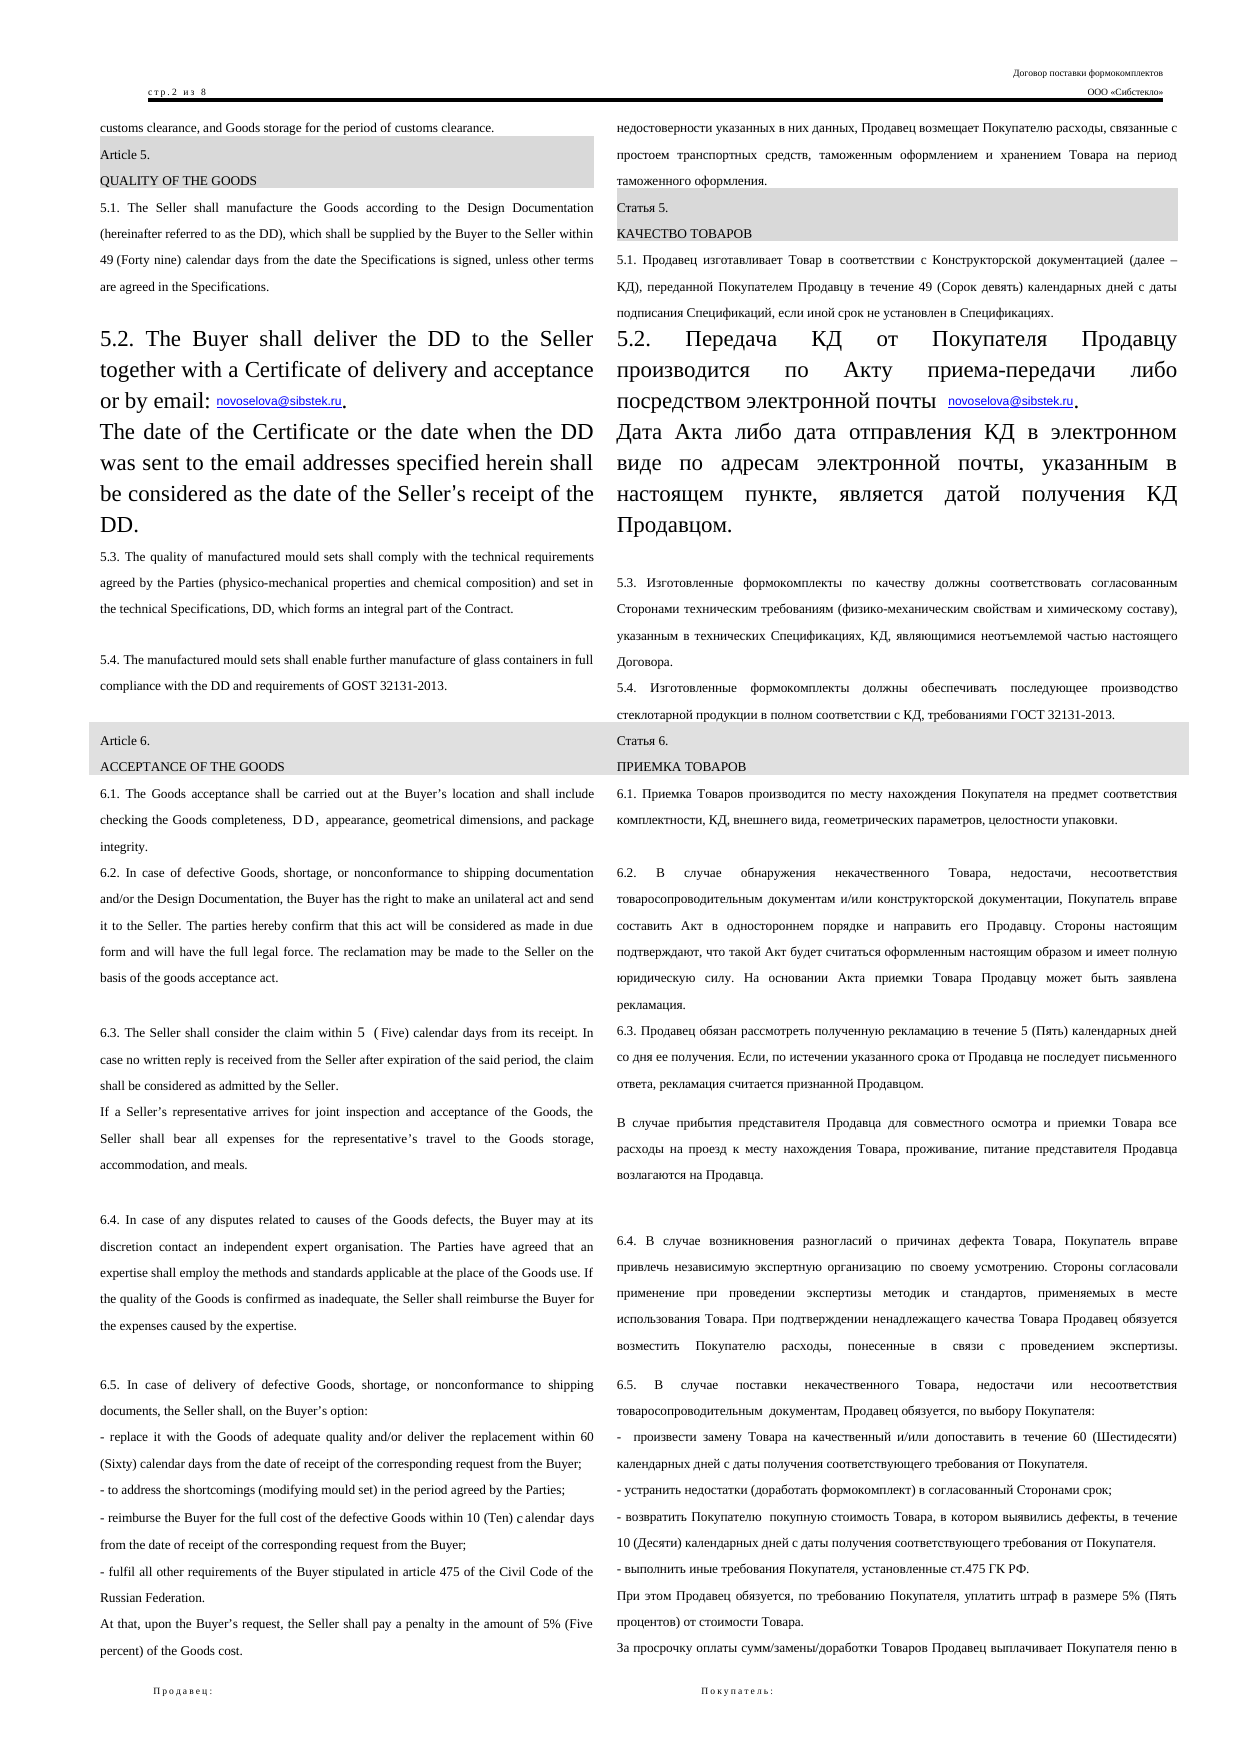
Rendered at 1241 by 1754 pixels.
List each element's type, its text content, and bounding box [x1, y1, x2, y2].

table_cell 6.3. Продавец обязан рассмотреть полученную рекламацию в течение 5 (Пять) календарных дней со дня ее получения. Если, по истечении указанного срока от Продавца не последует письменного ответа, рекламация считается признанной Продавцом. В случае прибытия представителя Продавца для совместного осмотра и приемки Товара все расходы на проезд к месту нахождения Товара, проживание, питание представителя Продавца возлагаются на Продавца. 6.4. В случае возникновения разногласий о причинах дефекта Товара, Покупатель вправе привлечь независимую экспертную организацию по своему усмотрению. Стороны согласовали применение при проведении экспертизы методик и стандартов, применяемых в месте использования Товара. При подтверждении ненадлежащего качества Товара Продавец обязуется возместить Покупателю расходы, понесенные в связи с проведением экспертизы. [605, 1012, 1189, 1366]
table_cell 6.1. Приемка Товаров производится по месту нахождения Покупателя на предмет соответствия комплектности, КД, внешнего вида, геометрических параметров, целостности упаковки. [605, 775, 1189, 854]
table_cell Статья 6. ПРИЕМКА ТОВАРОВ [605, 722, 1189, 775]
table_cell Article 6. ACCEPTANCE OF THE GOODS [89, 722, 605, 775]
table_cell 6.3. The Seller shall consider the claim within 5 (Five) calendar days from its receipt. In case no written reply is received from the Seller after expiration of the said period, the claim shall be considered as admitted by the Seller. If a Seller’s representative arrives for joint inspection and acceptance of the Goods, the Seller shall bear all expenses for the representative’s travel to the Goods storage, accommodation, and meals. 6.4. In case of any disputes related to causes of the Goods defects, the Buyer may at its discretion contact an independent expert organisation. The Parties have agreed that an expertise shall employ the methods and standards applicable at the place of the Goods use. If the quality of the Goods is confirmed as inadequate, the Seller shall reimburse the Buyer for the expenses caused by the expertise. [89, 1012, 605, 1366]
table_cell 6.2. В случае обнаружения некачественного Товара, недостачи, несоответствия товаросопроводительным документам и/или конструкторской документации, Покупатель вправе составить Акт в одностороннем порядке и направить его Продавцу. Стороны настоящим подтверждают, что такой Акт будет считаться оформленным настоящим образом и имеет полную юридическую силу. На основании Акта приемки Товара Продавцу может быть заявлена рекламация. [605, 854, 1189, 1012]
table_cell 6.2. In case of defective Goods, shortage, or nonconformance to shipping documentation and/or the Design Documentation, the Buyer has the right to make an unilateral act and send it to the Seller. The parties hereby confirm that this act will be considered as made in due form and will have the full legal force. The reclamation may be made to the Seller on the basis of the goods acceptance act. [89, 854, 605, 1012]
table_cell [89, 110, 605, 722]
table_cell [605, 1366, 1189, 1658]
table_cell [89, 1366, 605, 1658]
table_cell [605, 110, 1189, 722]
table_cell 6.1. The Goods acceptance shall be carried out at the Buyer’s location and shall include checking the Goods completeness, DD, appearance, geometrical dimensions, and package integrity. [89, 775, 605, 854]
